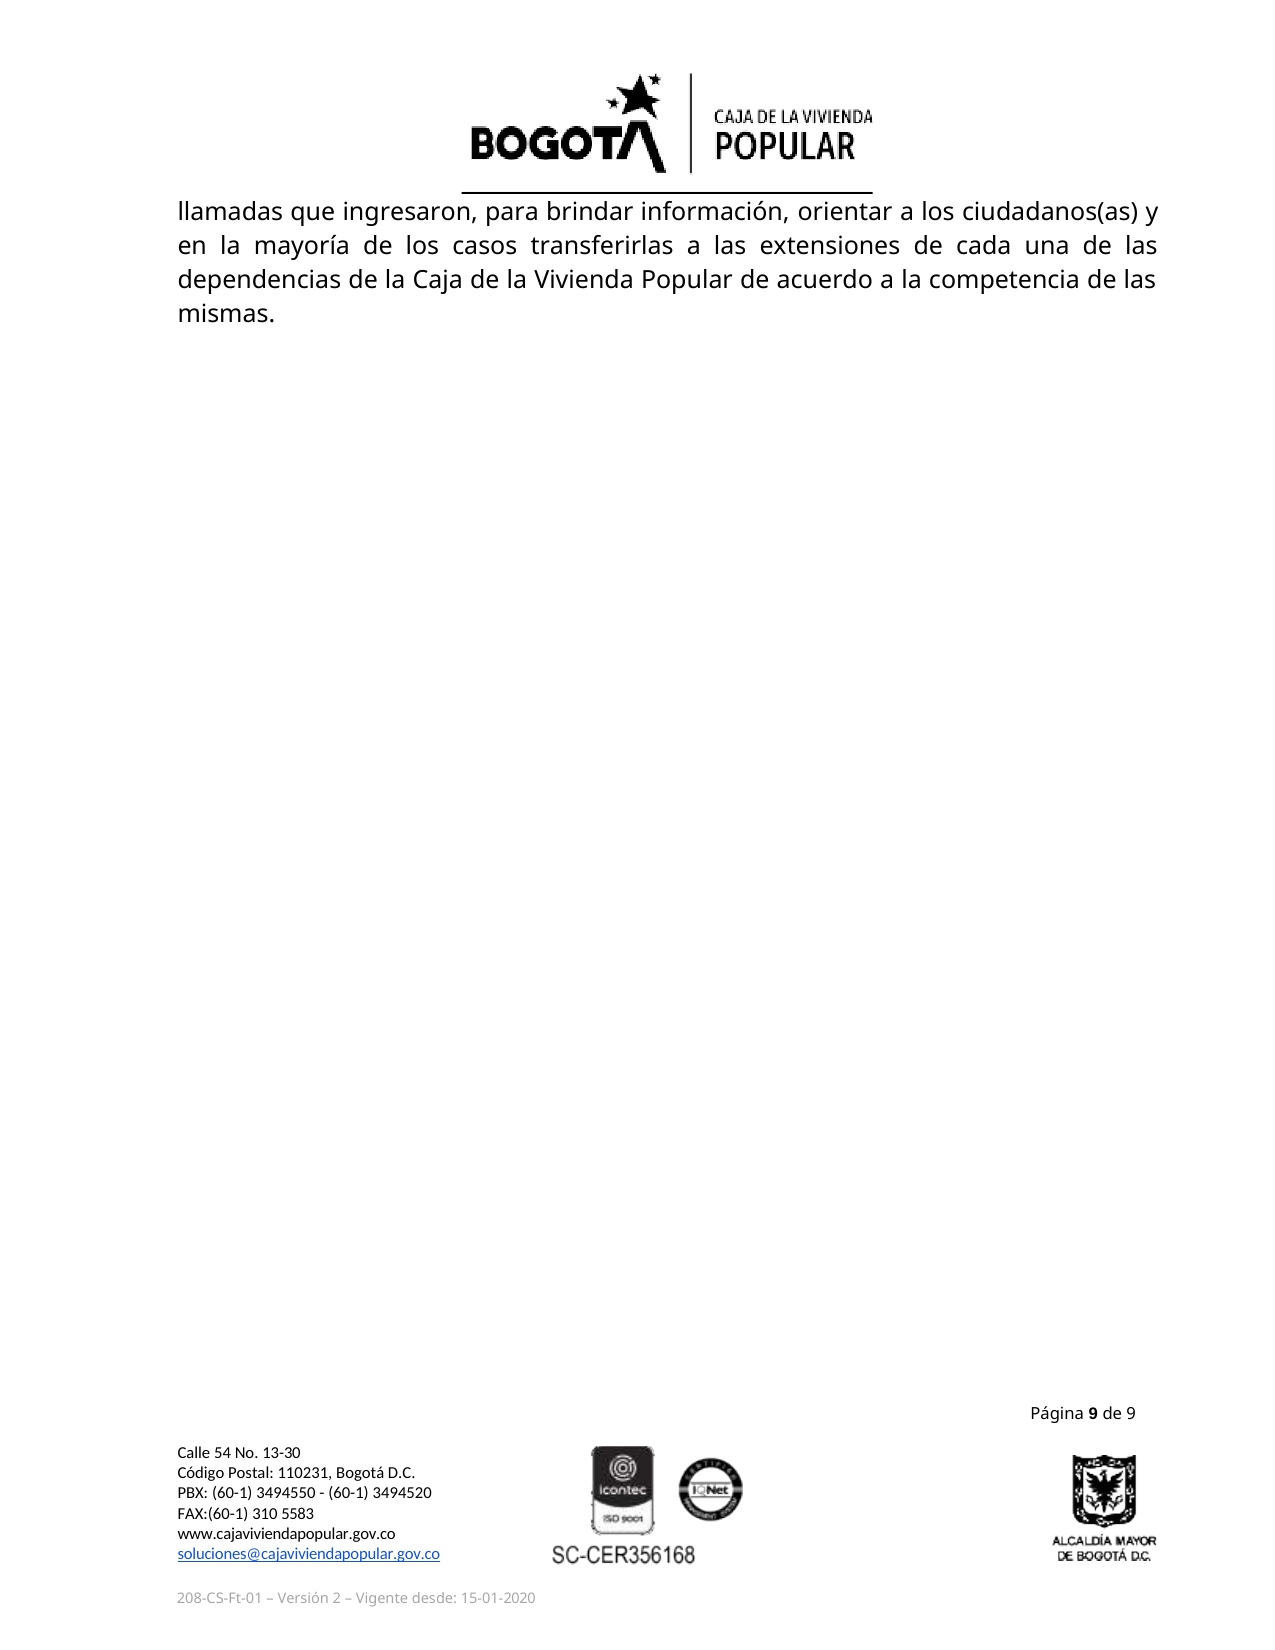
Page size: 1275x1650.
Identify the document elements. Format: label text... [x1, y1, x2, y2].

picture [461, 73, 873, 194]
picture [1052, 1455, 1157, 1561]
picture [552, 1446, 743, 1565]
